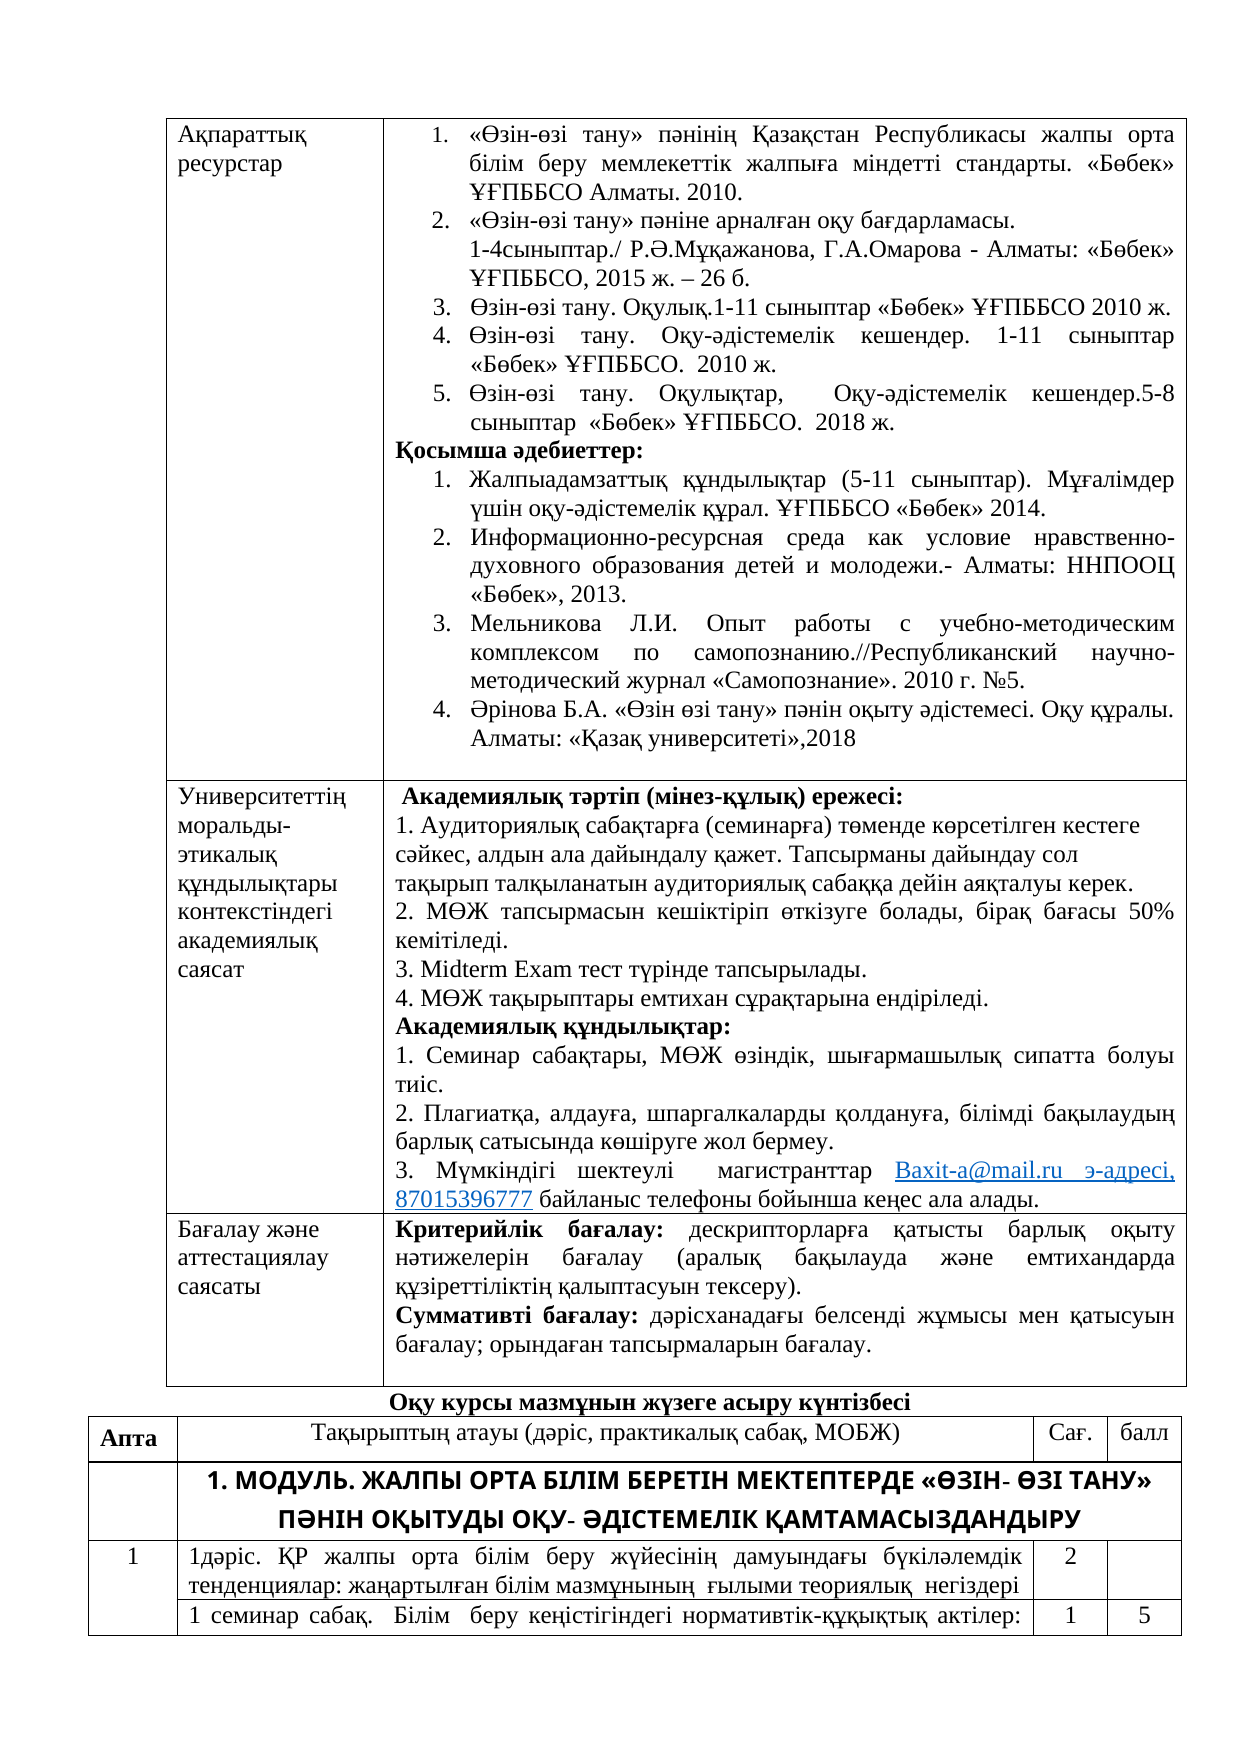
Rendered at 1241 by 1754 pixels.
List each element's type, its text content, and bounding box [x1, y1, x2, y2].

text Оқу курсы мазмұнын жүзеге асыру күнтізбесі [177, 1387, 1122, 1416]
table_cell Ақпараттық ресурстар [167, 119, 383, 780]
table_cell [89, 1463, 177, 1540]
table_cell Критерийлік бағалау: дескрипторларға қатысты барлық оқыту нәтижелерін бағалау (аралық бақылауда және емтихандарда құзіреттіліктің қалыптасуын тексеру). Суммативті бағалау: дәрісханадағы белсенді жұмысы мен қатысуын бағалау; орындаған тапсырмаларын бағалау. [384, 1214, 1186, 1386]
table_cell 1 [1034, 1600, 1107, 1635]
table_cell [1108, 1541, 1181, 1599]
table_cell Бағалау және аттестациялау саясаты [167, 1214, 383, 1386]
table_header Сағ. [1034, 1417, 1107, 1461]
table_header Тақырыптың атауы (дәріс, практикалық сабақ, МОБЖ) [178, 1417, 1033, 1461]
table_cell 1дәріс. ҚР жалпы орта білім беру жүйесінің дамуындағы бүкіләлемдік тенденциялар: жаңартылған білім мазмұнының ғылыми теориялық негіздері [178, 1541, 1033, 1599]
table_cell 1 [89, 1541, 177, 1635]
table_header балл [1108, 1417, 1181, 1461]
table_cell 2 [1034, 1541, 1107, 1599]
table_cell Университеттің моральды-этикалық құндылықтары контекстіндегі академиялық саясат [167, 781, 383, 1213]
table_cell 5 [1108, 1600, 1181, 1635]
table_cell «Өзін-өзі тану» пәнінің Қазақстан Республикасы жалпы орта білім беру мемлекеттік жалпыға міндетті стандарты. «Бөбек» ҰҒПББСО Алматы. 2010. «Өзін-өзі тану» пәніне арналған оқу бағдарламасы. 1-4сыныптар./ Р.Ә.Мұқажанова, Г.А.Омарова - Алматы: «Бөбек» ҰҒПББСО, 2015 ж. – 26 б. Өзін-өзі тану. Оқулық.1-11 сыныптар «Бөбек» ҰҒПББСО 2010 ж. Өзін-өзі тану. Оқу-әдістемелік кешендер. 1-11 сыныптар «Бөбек» ҰҒПББСО. 2010 ж. Өзін-өзі тану. Оқулықтар, Оқу-әдістемелік кешендер.5-8 сыныптар «Бөбек» ҰҒПББСО. 2018 ж. Қосымша әдебиеттер: Жалпыадамзаттық құндылықтар (5-11 сыныптар). Мұғалімдер үшін оқу-әдістемелік құрал. ҰҒПББСО «Бөбек» 2014. Информационно-ресурсная среда как условие нравственно-духовного образования детей и молодежи.- Алматы: ННПООЦ «Бөбек», 2013. Мельникова Л.И. Опыт работы с учебно-методическим комплексом по самопознанию.//Республиканский научно-методический журнал «Самопознание». 2010 г. №5. Әрінова Б.А. «Өзін өзі тану» пәнін оқыту әдістемесі. Оқу құралы. Алматы: «Қазақ университеті»,2018 [384, 119, 1186, 780]
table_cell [178, 1600, 1033, 1635]
table_header Апта [89, 1417, 177, 1461]
table_cell 1. МОДУЛЬ. ЖАЛПЫ ОРТА БІЛІМ БЕРЕТІН МЕКТЕПТЕРДЕ «ӨЗІН- ӨЗІ ТАНУ» ПӘНІН ОҚЫТУДЫ ОҚУ- ӘДІСТЕМЕЛІК ҚАМТАМАСЫЗДАНДЫРУ [178, 1463, 1181, 1540]
table_cell Академиялық тәртіп (мінез-құлық) ережесі: 1. Аудиториялық сабақтарға (семинарға) төменде көрсетілген кестеге сәйкес, алдын ала дайындалу қажет. Тапсырманы дайындау сол тақырып талқыланатын аудиториялық сабаққа дейін аяқталуы керек. 2. МӨЖ тапсырмасын кешіктіріп өткізуге болады, бірақ бағасы 50% кемітіледі. 3. Midterm Exam тест түрінде тапсырылады. 4. МӨЖ тақырыптары емтихан сұрақтарына ендіріледі. Академиялық құндылықтар: 1. Семинар сабақтары, МӨЖ өзіндік, шығармашылық сипатта болуы тиіс. 2. Плагиатқа, алдауға, шпаргалкаларды қолдануға, білімді бақылаудың барлық сатысында көшіруге жол бермеу. 3. Мүмкіндігі шектеулі магистранттар Baxit-a@mail.ru э-адресі, 87015396777 байланыс телефоны бойынша кеңес ала алады. [384, 781, 1186, 1213]
